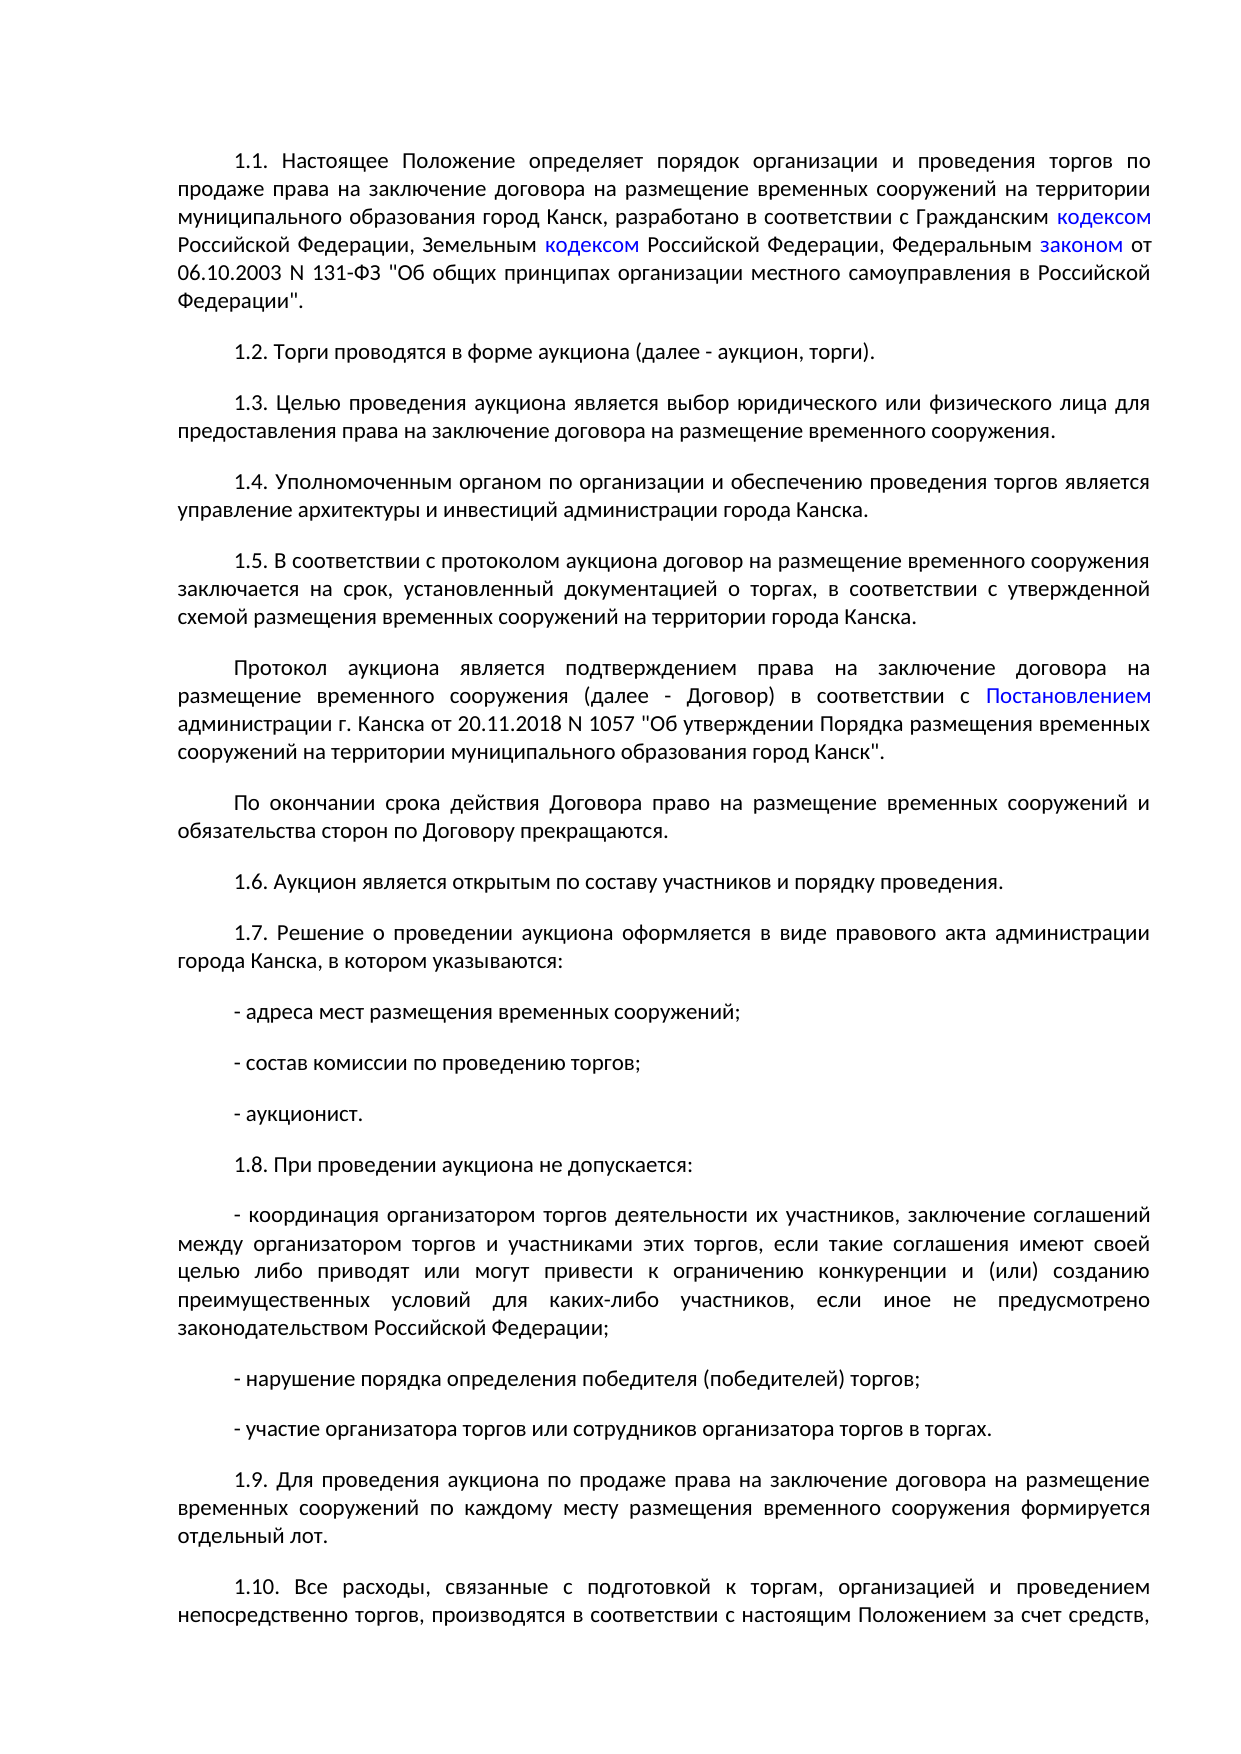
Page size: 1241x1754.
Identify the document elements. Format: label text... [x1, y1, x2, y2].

text - нарушение порядка определения победителя (победителей) торгов; [177, 1364, 1152, 1392]
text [177, 1572, 1152, 1628]
text - адреса мест размещения временных сооружений; [177, 997, 1152, 1025]
text 1.4. Уполномоченным органом по организации и обеспечению проведения торгов является управление архитектуры и инвестиций администрации города Канска. [177, 467, 1152, 523]
text - аукционист. [177, 1099, 1152, 1127]
text По окончании срока действия Договора право на размещение временных сооружений и обязательства сторон по Договору прекращаются. [177, 788, 1152, 844]
text 1.6. Аукцион является открытым по составу участников и порядку проведения. [177, 867, 1152, 895]
text 1.8. При проведении аукциона не допускается: [177, 1150, 1152, 1178]
text - участие организатора торгов или сотрудников организатора торгов в торгах. [177, 1414, 1152, 1443]
text 1.2. Торги проводятся в форме аукциона (далее - аукцион, торги). [177, 337, 1152, 365]
text - состав комиссии по проведению торгов; [177, 1048, 1152, 1076]
text 1.7. Решение о проведении аукциона оформляется в виде правового акта администрации города Канска, в котором указываются: [177, 918, 1152, 974]
text 1.3. Целью проведения аукциона является выбор юридического или физического лица для предоставления права на заключение договора на размещение временного сооружения. [177, 388, 1152, 444]
text 1.5. В соответствии с протоколом аукциона договор на размещение временного сооружения заключается на срок, установленный документацией о торгах, в соответствии с утвержденной схемой размещения временных сооружений на территории города Канска. [177, 546, 1152, 630]
text Протокол аукциона является подтверждением права на заключение договора на размещение временного сооружения (далее - Договор) в соответствии с Постановлением администрации г. Канска от 20.11.2018 N 1057 "Об утверждении Порядка размещения временных сооружений на территории муниципального образования город Канск". [177, 653, 1152, 765]
text - координация организатором торгов деятельности их участников, заключение соглашений между организатором торгов и участниками этих торгов, если такие соглашения имеют своей целью либо приводят или могут привести к ограничению конкуренции и (или) созданию преимущественных условий для каких-либо участников, если иное не предусмотрено законодательством Российской Федерации; [177, 1201, 1152, 1341]
text 1.1. Настоящее Положение определяет порядок организации и проведения торгов по продаже права на заключение договора на размещение временных сооружений на территории муниципального образования город Канск, разработано в соответствии с Гражданским кодексом Российской Федерации, Земельным кодексом Российской Федерации, Федеральным законом от 06.10.2003 N 131-ФЗ "Об общих принципах организации местного самоуправления в Российской Федерации". [177, 146, 1152, 314]
text 1.9. Для проведения аукциона по продаже права на заключение договора на размещение временных сооружений по каждому месту размещения временного сооружения формируется отдельный лот. [177, 1466, 1152, 1549]
